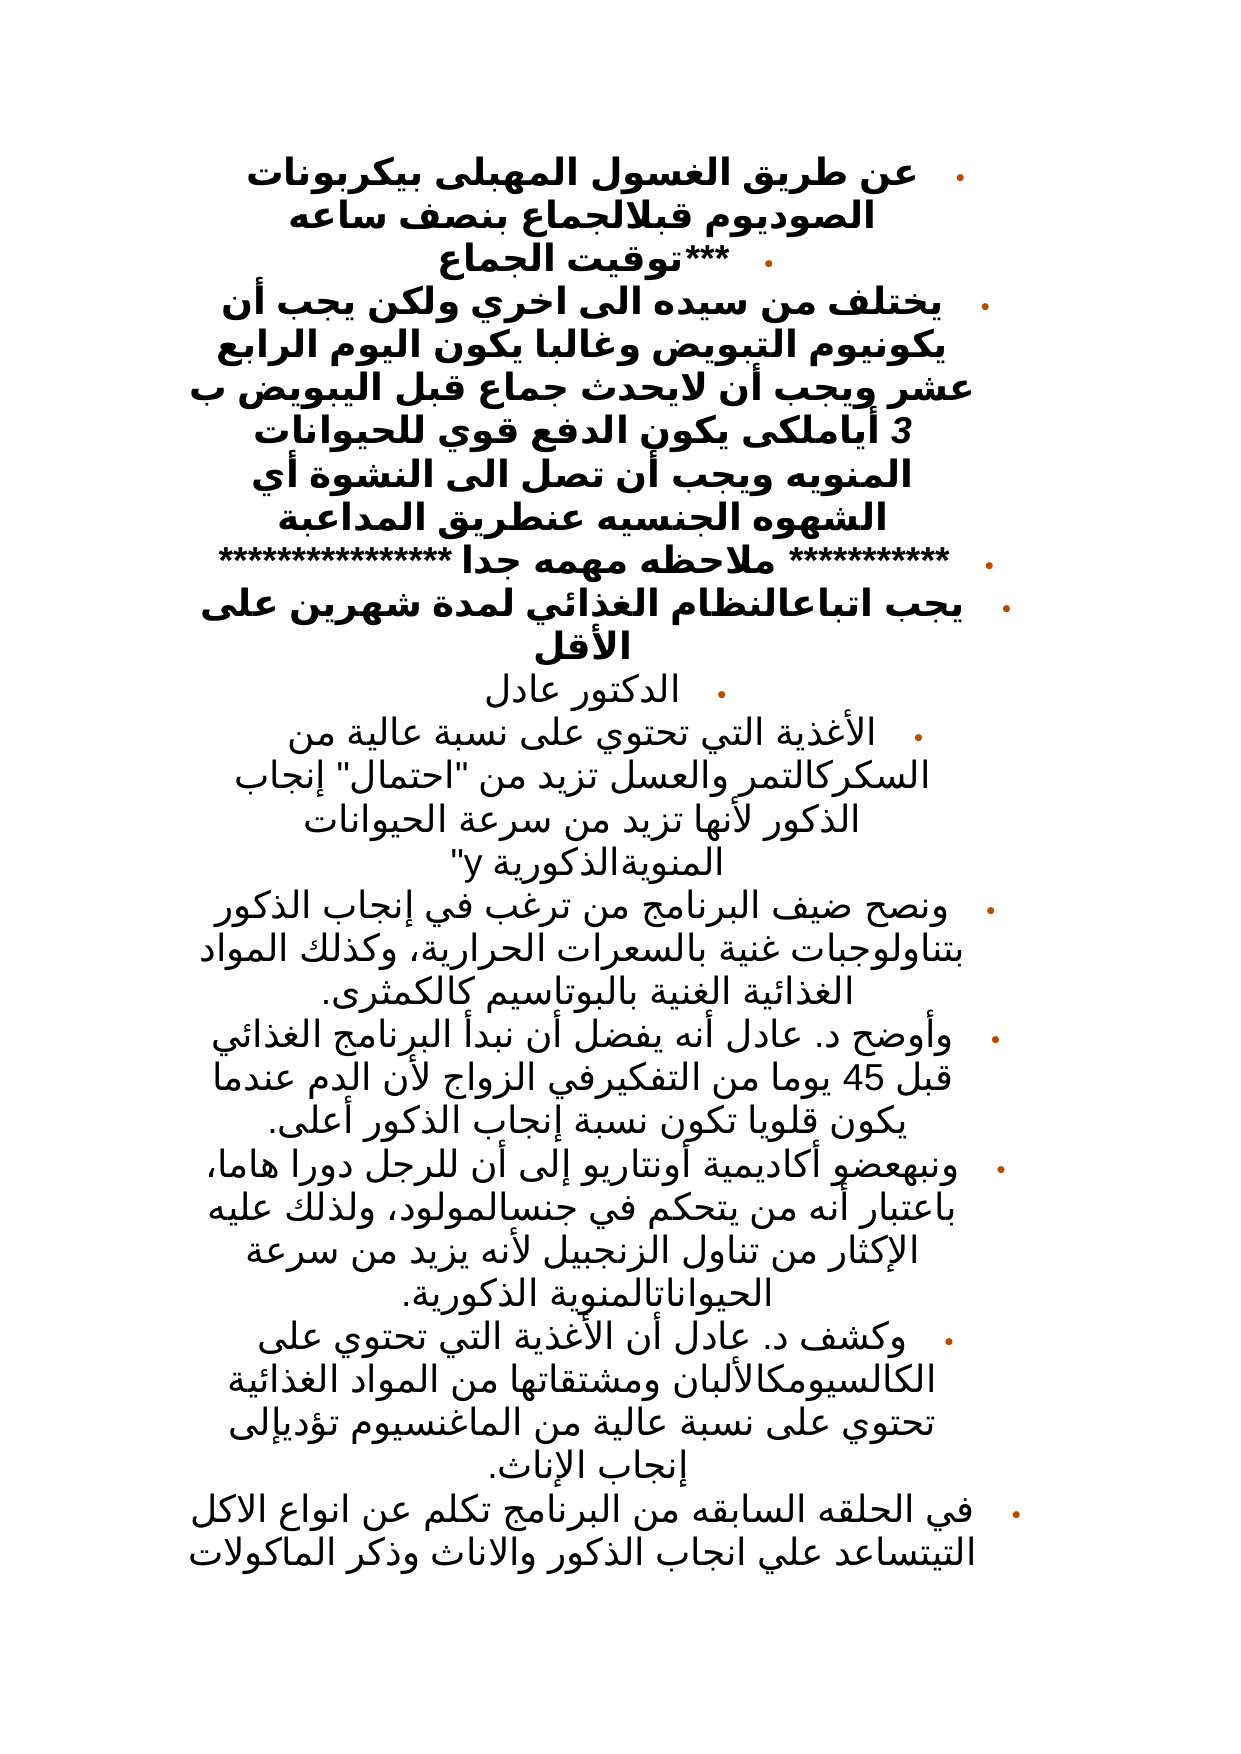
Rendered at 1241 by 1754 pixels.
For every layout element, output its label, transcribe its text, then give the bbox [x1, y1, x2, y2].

list يجب اتباعالنظام الغذائي لمدة شهرين على الأقل [187, 581, 1015, 667]
list الأغذية التي تحتوي على نسبة عالية من السكركالتمر والعسل تزيد من "احتمال" إنجاب الذكور لأنها تزيد من سرعة الحيوانات المنويةالذكورية y" [187, 711, 1015, 883]
list يختلف من سيده الى اخري ولكن يجب أن يكونيوم التبويض وغالبا يكون اليوم الرابع عشر ويجب أن لايحدث جماع قبل اليبويض ب3 أياملكى يكون الدفع قوي للحيوانات المنويه ويجب أن تصل الى النشوة أي الشهوه الجنسيه عنطريق المداعبة [187, 279, 1015, 538]
list الدكتور عادل [187, 667, 1015, 711]
list *********** ملاحظه مهمه جدا **************** [187, 538, 1015, 581]
list ونبهعضو أكاديمية أونتاريو إلى أن للرجل دورا هاما، باعتبار أنه من يتحكم في جنسالمولود، ولذلك عليه الإكثار من تناول الزنجبيل لأنه يزيد من سرعة الحيواناتالمنوية الذكورية. [187, 1142, 1015, 1314]
list عن طريق الغسول المهبلى بيكربونات الصوديوم قبلالجماع بنصف ساعه [187, 150, 1015, 236]
list ***توقيت الجماع [187, 236, 1015, 279]
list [187, 1487, 1015, 1573]
list وكشف د. عادل أن الأغذية التي تحتوي على الكالسيومكالألبان ومشتقاتها من المواد الغذائية تحتوي على نسبة عالية من الماغنسيوم تؤديإلى إنجاب الإناث. [187, 1314, 1015, 1487]
list وأوضح د. عادل أنه يفضل أن نبدأ البرنامج الغذائي قبل 45 يوما من التفكيرفي الزواج لأن الدم عندما يكون قلويا تكون نسبة إنجاب الذكور أعلى. [187, 1012, 1015, 1142]
list ونصح ضيف البرنامج من ترغب في إنجاب الذكور بتناولوجبات غنية بالسعرات الحرارية، وكذلك المواد الغذائية الغنية بالبوتاسيم كالكمثرى. [187, 883, 1015, 1012]
